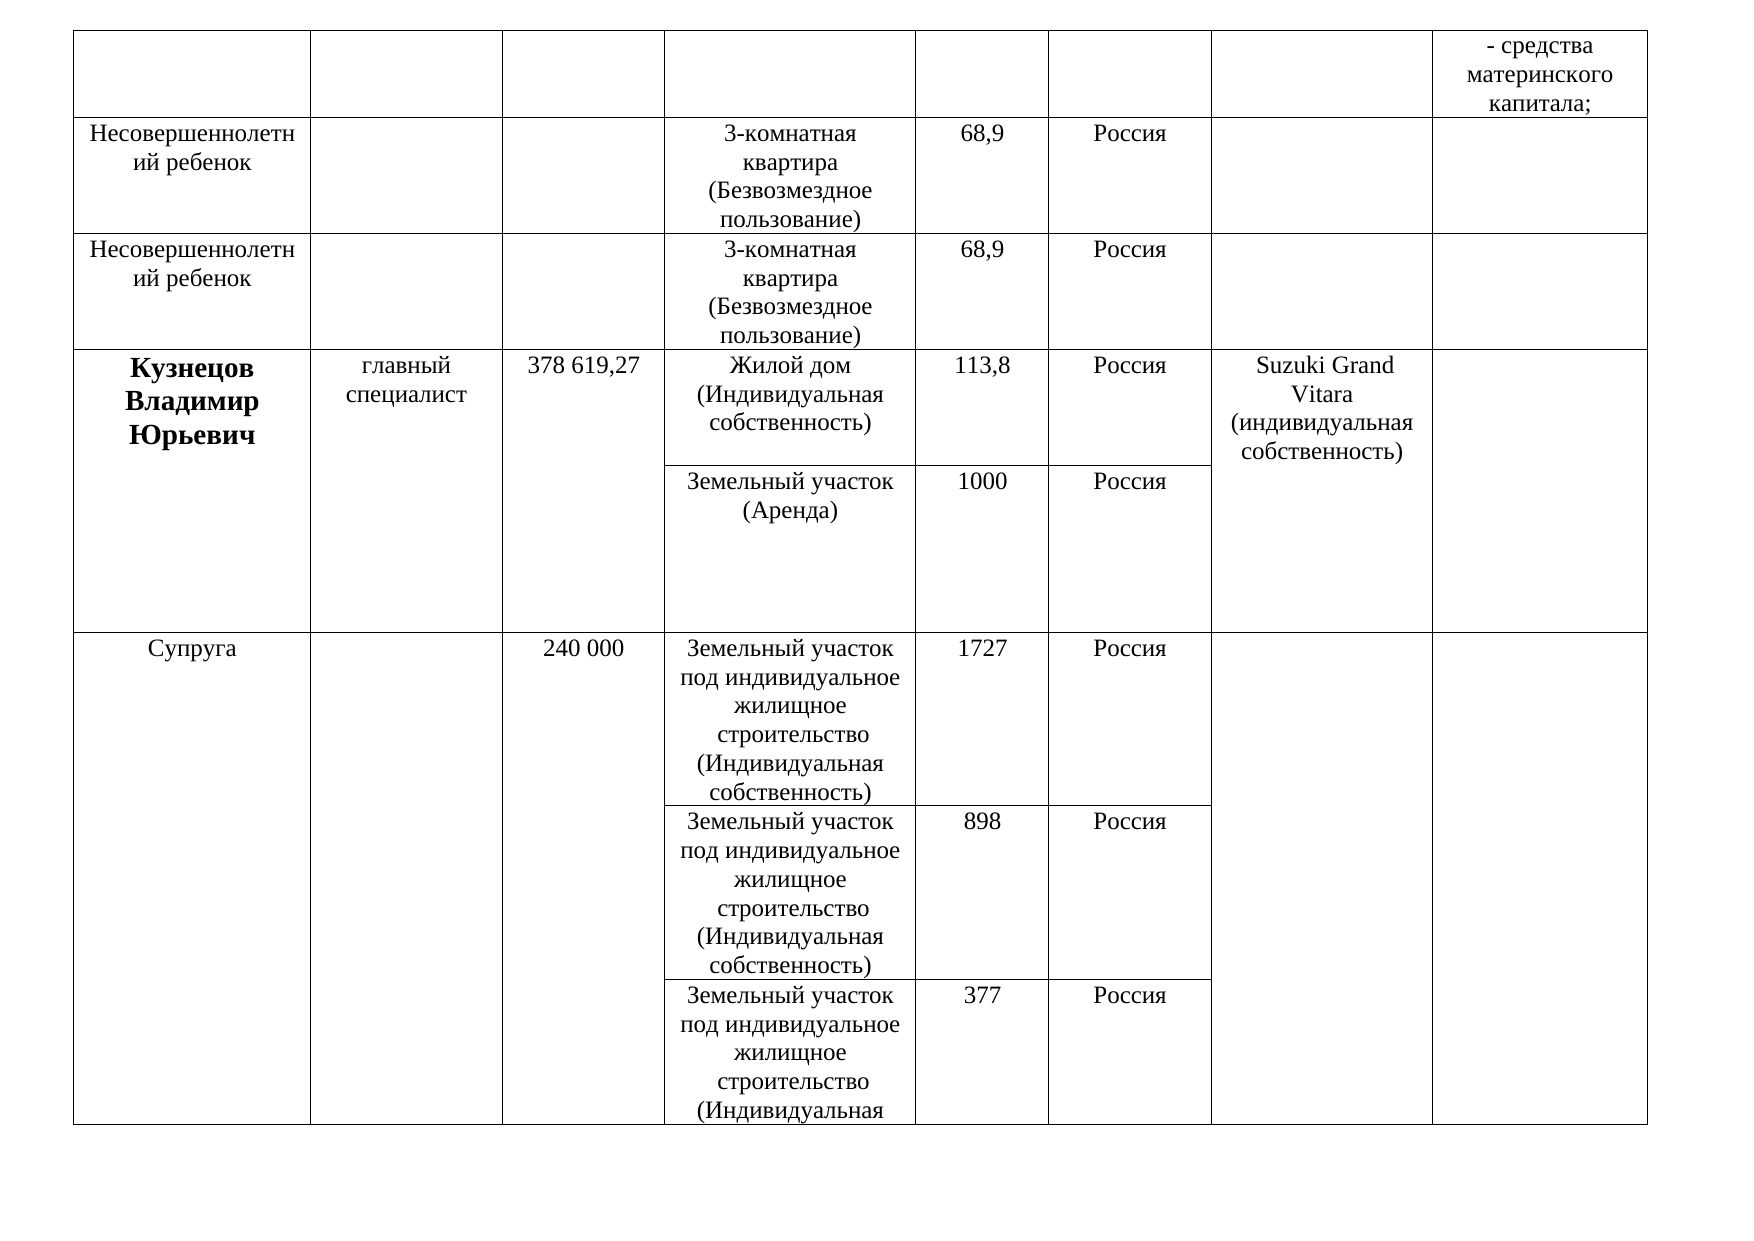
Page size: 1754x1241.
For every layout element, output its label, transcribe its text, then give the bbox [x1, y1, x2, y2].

table_cell [1433, 118, 1647, 233]
table_cell 68,9 [916, 234, 1048, 349]
table_cell 3-комнатная квартира (Безвозмездное пользование) [665, 118, 915, 233]
table_cell [1212, 633, 1432, 1124]
table_cell главный специалист [311, 350, 502, 632]
table_cell 898 [916, 806, 1048, 979]
table_cell [311, 118, 502, 233]
table_cell 1727 [916, 633, 1048, 805]
table_cell Россия [1049, 350, 1211, 465]
table_cell 377 [916, 980, 1048, 1124]
table_cell [665, 31, 915, 117]
table_cell 113,8 [916, 350, 1048, 465]
table_cell [1433, 633, 1647, 1124]
table_cell [1433, 350, 1647, 632]
table_cell Россия [1049, 466, 1211, 632]
table_cell 240 000 [503, 633, 664, 1124]
table_cell Несовершеннолетний ребенок [74, 118, 310, 233]
table_cell [503, 118, 664, 233]
table_cell [311, 633, 502, 1124]
table_cell Земельный участок (Аренда) [665, 466, 915, 632]
table_cell Земельный участок под индивидуальное жилищное строительство (Индивидуальная собственность) [665, 806, 915, 979]
table_cell 68,9 [916, 118, 1048, 233]
table_cell [1433, 234, 1647, 349]
table_cell Россия [1049, 980, 1211, 1124]
table_cell [1212, 234, 1432, 349]
table_cell [311, 234, 502, 349]
table_cell Супруга [74, 633, 310, 1124]
table_cell [1212, 118, 1432, 233]
table_cell 1000 [916, 466, 1048, 632]
table_cell Земельный участок под индивидуальное жилищное строительство (Индивидуальная собственность) [665, 633, 915, 805]
table_cell Кузнецов Владимир Юрьевич [74, 350, 310, 632]
table_cell Несовершеннолетний ребенок [74, 234, 310, 349]
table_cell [665, 980, 915, 1124]
table_cell Россия [1049, 118, 1211, 233]
table_cell Жилой дом (Индивидуальная собственность) [665, 350, 915, 465]
table_cell [916, 31, 1048, 117]
table_cell [1049, 31, 1211, 117]
table_cell 378 619,27 [503, 350, 664, 632]
table_cell Россия [1049, 806, 1211, 979]
table_cell Россия [1049, 633, 1211, 805]
table_cell 3-комнатная квартира (Безвозмездное пользование) [665, 234, 915, 349]
table_cell Россия [1049, 234, 1211, 349]
table_cell Suzuki Grand Vitara (индивидуальная собственность) [1212, 350, 1432, 632]
table_cell [503, 234, 664, 349]
